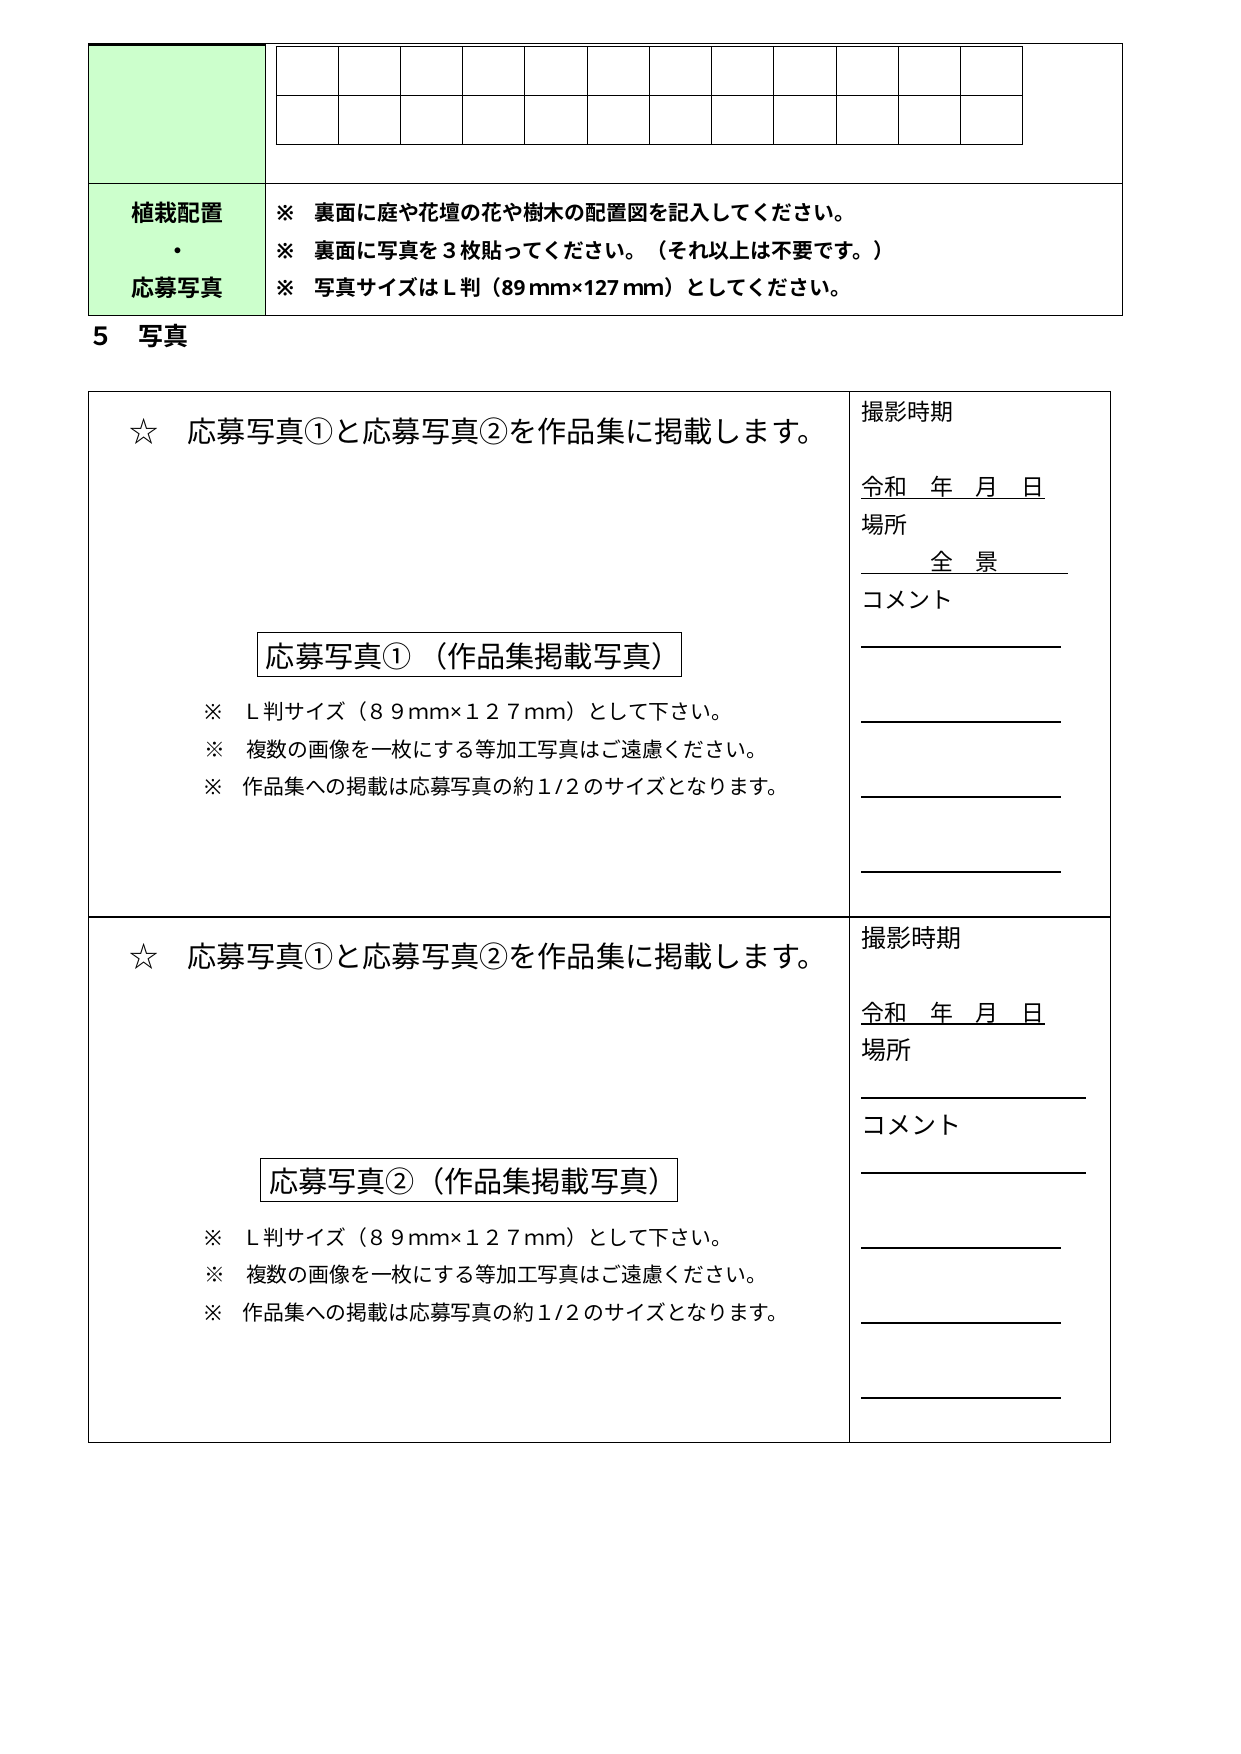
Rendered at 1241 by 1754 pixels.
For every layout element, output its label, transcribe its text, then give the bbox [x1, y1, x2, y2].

table_header 撮影時期 令和 年 月 日 場所 全 景 コメント [850, 392, 1110, 916]
table_header ☆ 応募写真①と応募写真②を作品集に掲載します。 応募写真① （作品集掲載写真） ※ Ｌ判サイズ（８９ｍｍ×１２７ｍｍ）として下さい。 ※ 複数の画像を一枚にする等加工写真はご遠慮ください。 ※ 作品集への掲載は応募写真の約１/２のサイズとなります。 [89, 392, 849, 916]
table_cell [850, 918, 1110, 1442]
table_cell ☆ 応募写真①と応募写真②を作品集に掲載します。 応募写真②（作品集掲載写真） ※ Ｌ判サイズ（８９ｍｍ×１２７ｍｍ）として下さい。 ※ 複数の画像を一枚にする等加工写真はご遠慮ください。 ※ 作品集への掲載は応募写真の約１/２のサイズとなります。 [89, 918, 849, 1442]
table_cell [266, 44, 1122, 183]
text ５ 写真 [89, 316, 1122, 353]
table_cell 植栽配置 ・ 応募写真 [89, 184, 265, 315]
table_cell ※ 裏面に庭や花壇の花や樹木の配置図を記入してください。 ※ 裏面に写真を３枚貼ってください。（それ以上は不要です。） ※ 写真サイズはＬ判（89ｍｍ×127ｍｍ）としてください。 [266, 184, 1122, 315]
